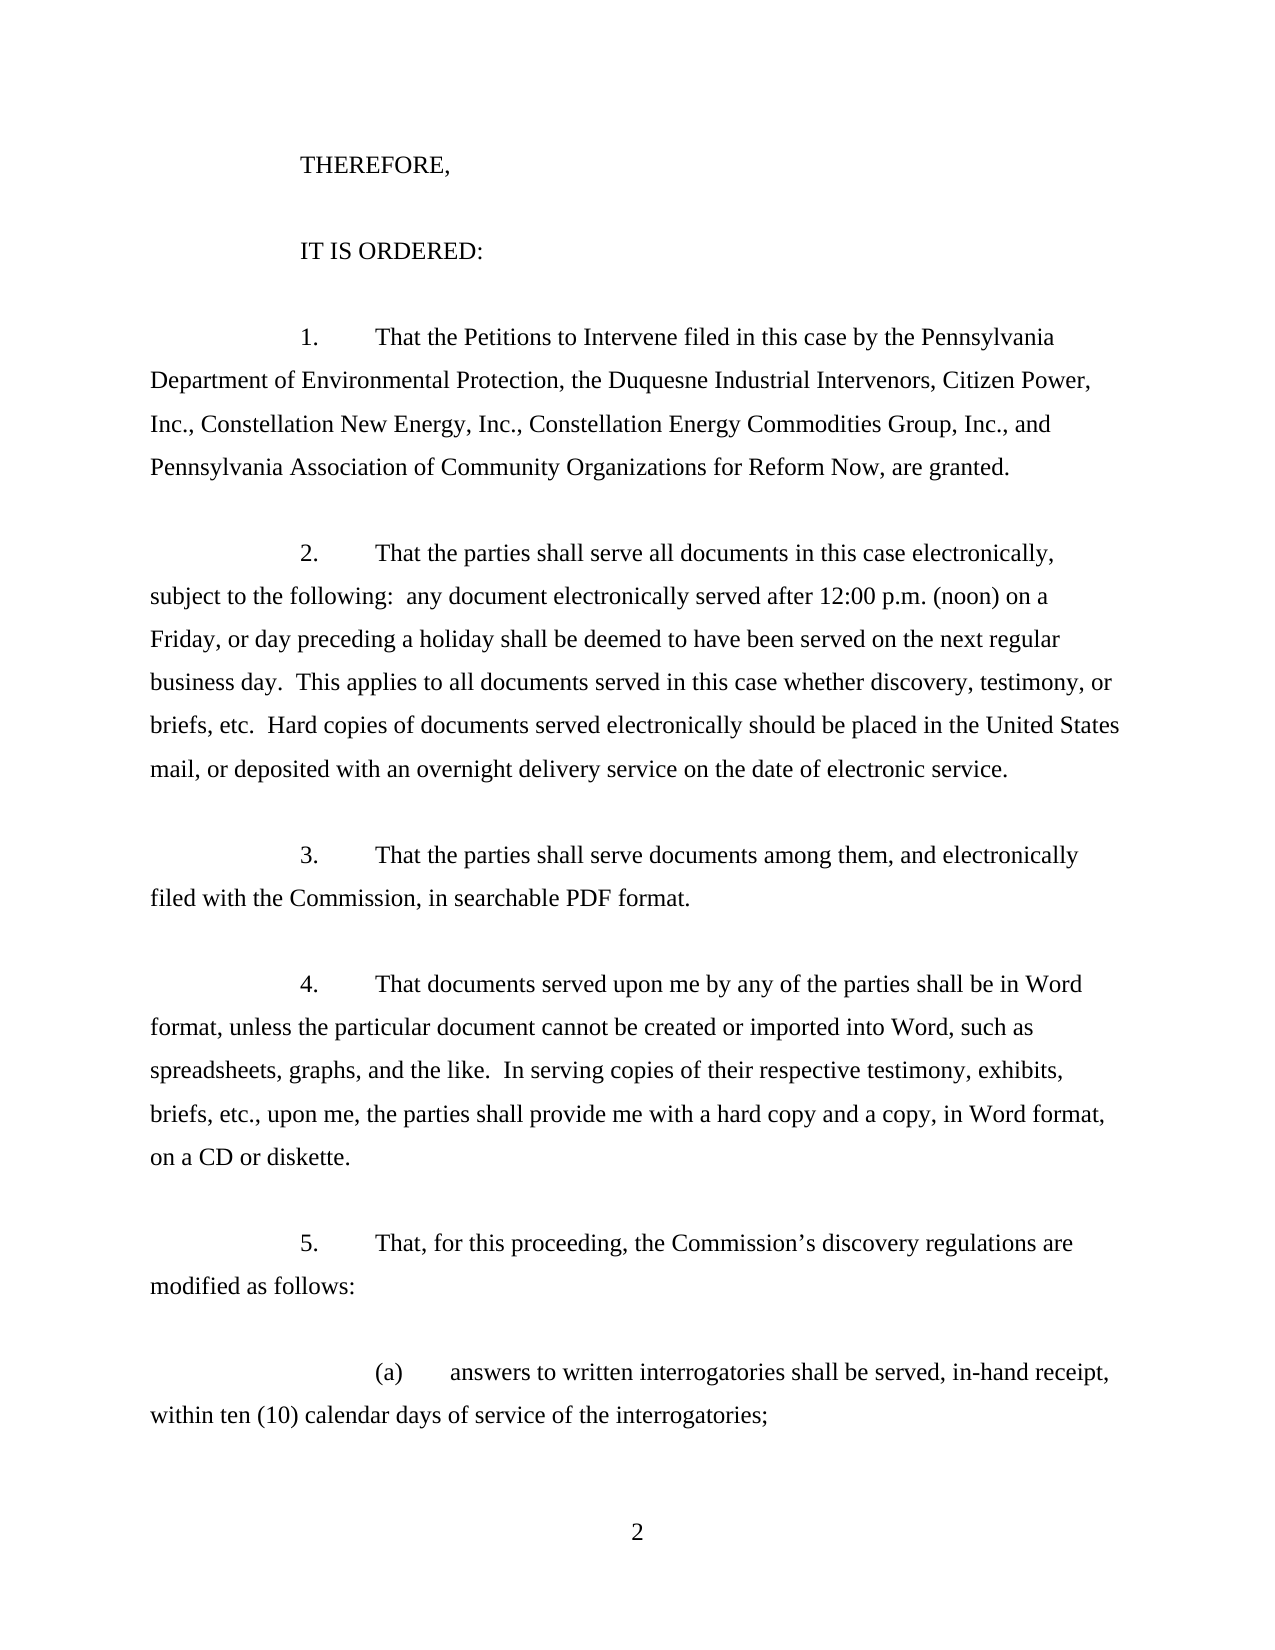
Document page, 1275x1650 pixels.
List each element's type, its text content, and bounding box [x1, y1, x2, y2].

text IT IS ORDERED: [150, 236, 1125, 265]
text 1. That the Petitions to Intervene filed in this case by the Pennsylvania Department of Environmental Protection, the Duquesne Industrial Intervenors, Citizen Power, Inc., Constellation New Energy, Inc., Constellation Energy Commodities Group, Inc., and Pennsylvania Association of Community Organizations for Reform Now, are granted. [150, 322, 1125, 481]
text 5. That, for this proceeding, the Commission’s discovery regulations are modified as follows: [150, 1228, 1125, 1300]
text 3. That the parties shall serve documents among them, and electronically filed with the Commission, in searchable PDF format. [150, 840, 1125, 912]
text THEREFORE, [150, 150, 1125, 179]
text (a) answers to written interrogatories shall be served, in-hand receipt, within ten (10) calendar days of service of the interrogatories; [150, 1357, 1125, 1429]
text 4. That documents served upon me by any of the parties shall be in Word format, unless the particular document cannot be created or imported into Word, such as spreadsheets, graphs, and the like. In serving copies of their respective testimony, exhibits, briefs, etc., upon me, the parties shall provide me with a hard copy and a copy, in Word format, on a CD or diskette. [150, 969, 1125, 1171]
text 2. That the parties shall serve all documents in this case electronically, subject to the following: any document electronically served after 12:00 p.m. (noon) on a Friday, or day preceding a holiday shall be deemed to have been served on the next regular business day. This applies to all documents served in this case whether discovery, testimony, or briefs, etc. Hard copies of documents served electronically should be placed in the United States mail, or deposited with an overnight delivery service on the date of electronic service. [150, 538, 1125, 782]
